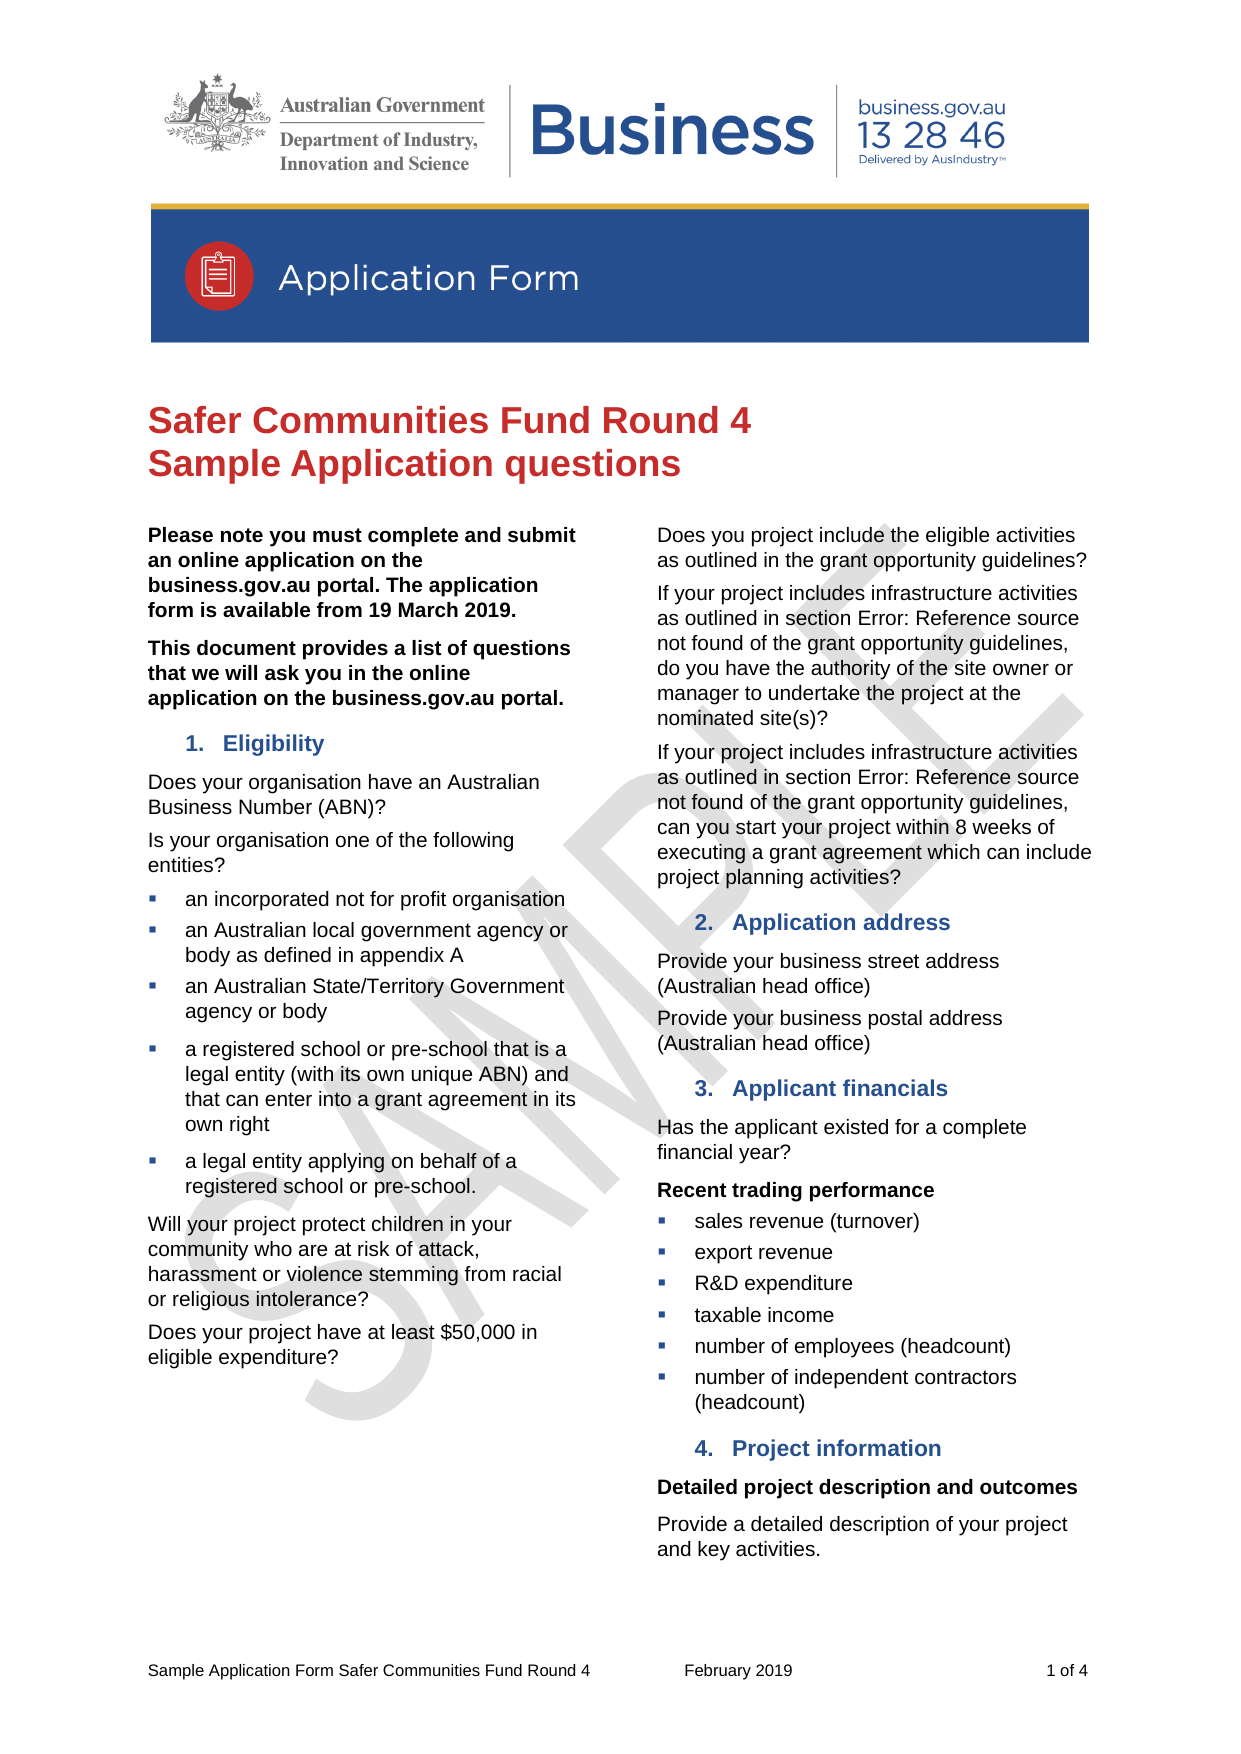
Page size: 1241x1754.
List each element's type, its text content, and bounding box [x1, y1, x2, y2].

list number of employees (headcount) [657, 1333, 1092, 1358]
subtitle Applicant financials [694, 1075, 1092, 1102]
text Provide a detailed description of your project and key activities. [657, 1511, 1092, 1561]
text Will your project protect children in your community who are at risk of attack, harassment or violence stemming from racial or religious intolerance? [148, 1211, 583, 1311]
list an incorporated not for profit organisation [148, 886, 583, 911]
list Provide your business postal address (Australian head office) [657, 1004, 1092, 1054]
list an Australian local government agency or body as defined in appendix A [148, 917, 583, 967]
list R&D expenditure [657, 1270, 1092, 1295]
text Is your organisation one of the following entities? [148, 827, 583, 877]
list a legal entity applying on behalf of a registered school or pre-school. [148, 1148, 583, 1198]
list sales revenue (turnover) [657, 1208, 1092, 1233]
subtitle Project information [694, 1435, 1092, 1461]
list Recent trading performance [657, 1177, 1092, 1202]
text Does your organisation have an Australian Business Number (ABN)? [148, 769, 583, 819]
list a registered school or pre-school that is a legal entity (with its own unique ABN) and that can enter into a grant agreement in its own right [148, 1036, 583, 1136]
text Please note you must complete and submit an online application on the business.gov.au portal. The application form is available from 19 March 2019. [148, 522, 583, 622]
text This document provides a list of questions that we will ask you in the online application on the business.gov.au portal. [148, 634, 583, 709]
subtitle Eligibility [185, 730, 583, 756]
list Provide your business street address (Australian head office) [657, 948, 1092, 998]
subtitle Application address [694, 909, 1092, 936]
text Detailed project description and outcomes [657, 1474, 1092, 1499]
list number of independent contractors (headcount) [657, 1364, 1092, 1414]
picture [151, 73, 1089, 361]
list export revenue [657, 1239, 1092, 1264]
text Does your project have at least $50,000 in eligible expenditure? [148, 1319, 583, 1369]
text Has the applicant existed for a complete financial year? [657, 1114, 1092, 1164]
list taxable income [657, 1302, 1092, 1327]
subtitle Safer Communities Fund Round 4 Sample Application questions [148, 398, 1092, 484]
list an Australian State/Territory Government agency or body [148, 973, 583, 1023]
text Does you project include the eligible activities as outlined in the grant opportunity guidelines? [657, 522, 1092, 572]
